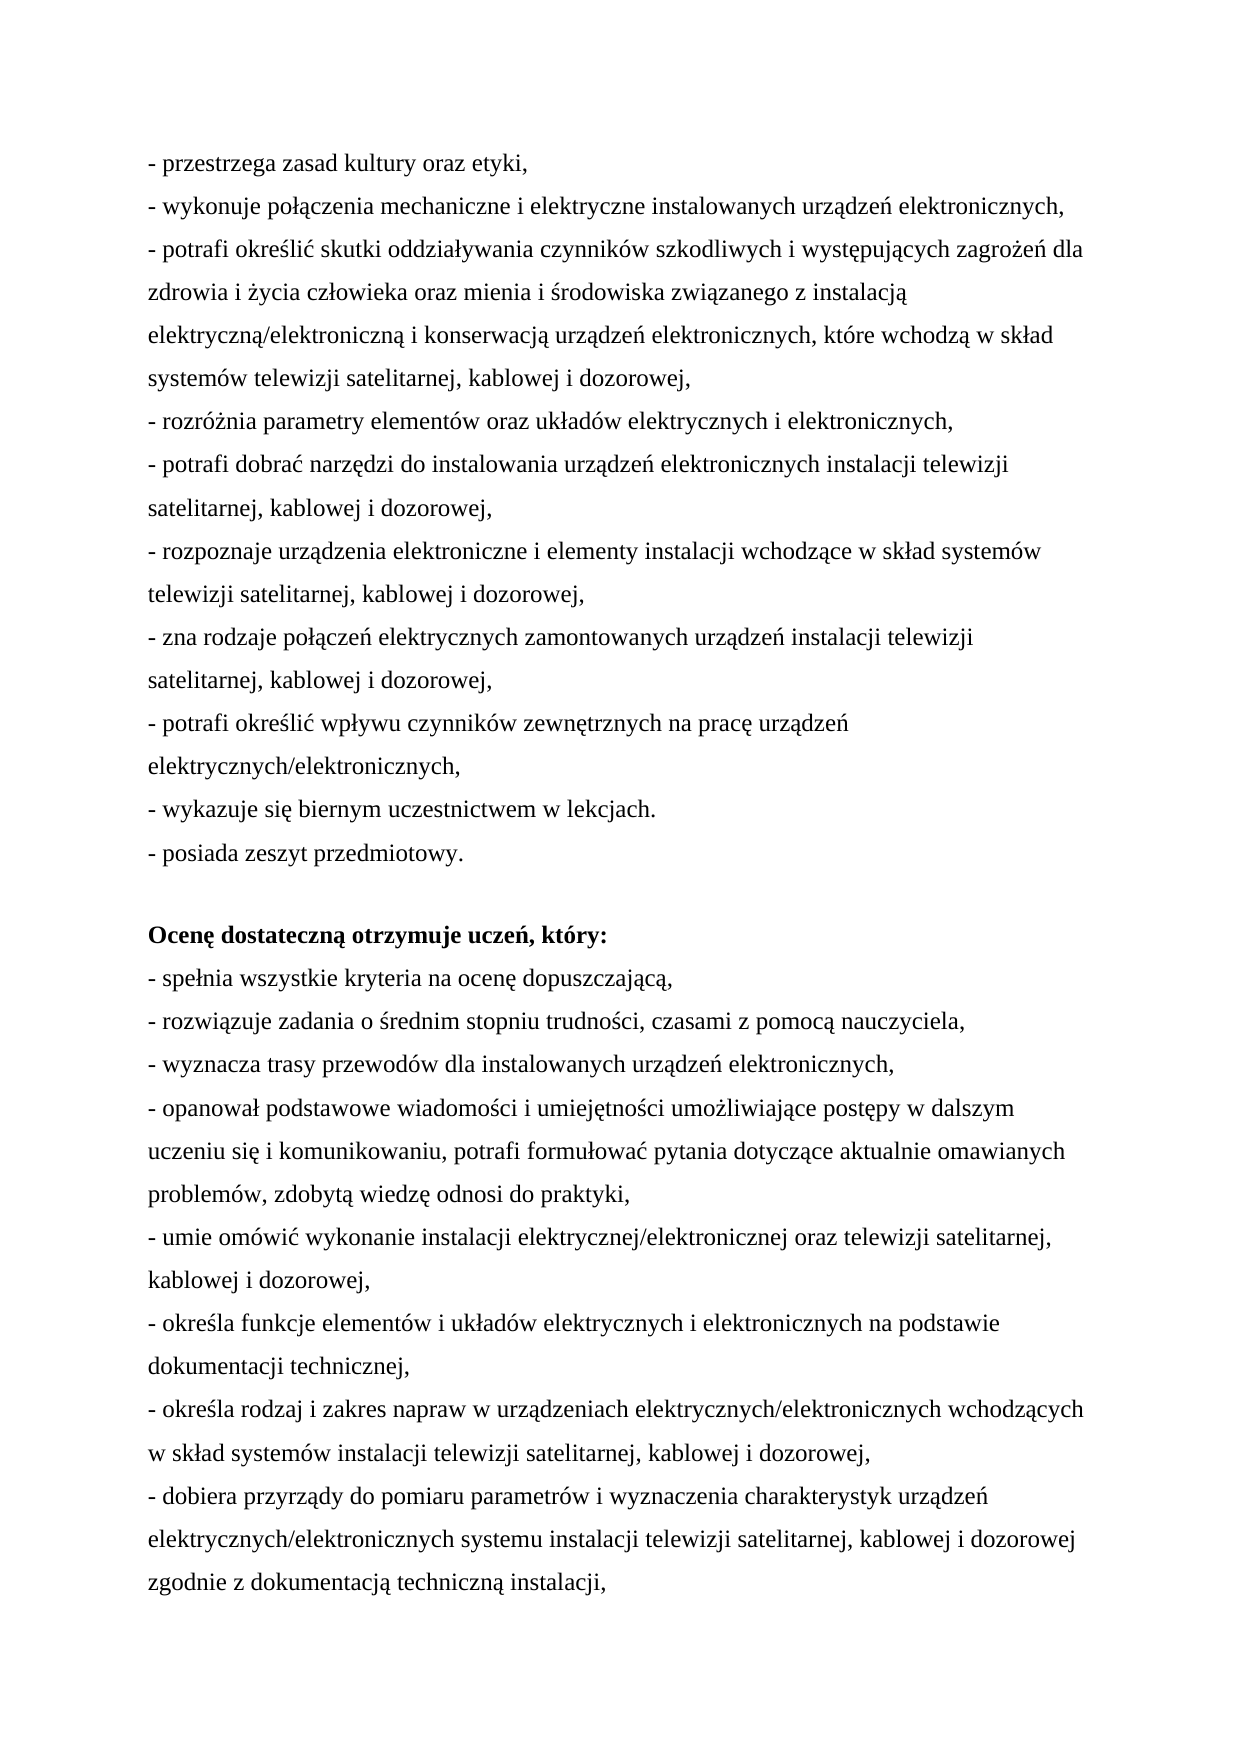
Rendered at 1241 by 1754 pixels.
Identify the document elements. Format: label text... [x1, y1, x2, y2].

text - potrafi określić skutki oddziaływania czynników szkodliwych i występujących zagrożeń dla zdrowia i życia człowieka oraz mienia i środowiska związanego z instalacją elektryczną/elektroniczną i konserwacją urządzeń elektronicznych, które wchodzą w skład systemów telewizji satelitarnej, kablowej i dozorowej, [148, 234, 1093, 392]
text - dobiera przyrządy do pomiaru parametrów i wyznaczenia charakterystyk urządzeń elektrycznych/elektronicznych systemu instalacji telewizji satelitarnej, kablowej i dozorowej zgodnie z dokumentacją techniczną instalacji, [148, 1481, 1093, 1596]
text - określa rodzaj i zakres napraw w urządzeniach elektrycznych/elektronicznych wchodzących w skład systemów instalacji telewizji satelitarnej, kablowej i dozorowej, [148, 1394, 1093, 1466]
text - umie omówić wykonanie instalacji elektrycznej/elektronicznej oraz telewizji satelitarnej, kablowej i dozorowej, [148, 1222, 1093, 1294]
text - wykonuje połączenia mechaniczne i elektryczne instalowanych urządzeń elektronicznych, [148, 191, 1093, 219]
text - przestrzega zasad kultury oraz etyki, [148, 148, 1093, 176]
text - opanował podstawowe wiadomości i umiejętności umożliwiające postępy w dalszym uczeniu się i komunikowaniu, potrafi formułować pytania dotyczące aktualnie omawianych problemów, zdobytą wiedzę odnosi do praktyki, [148, 1093, 1093, 1208]
text - określa funkcje elementów i układów elektrycznych i elektronicznych na podstawie dokumentacji technicznej, [148, 1308, 1093, 1380]
text - spełnia wszystkie kryteria na ocenę dopuszczającą, [148, 963, 1093, 992]
text - wykazuje się biernym uczestnictwem w lekcjach. [148, 794, 1093, 823]
text - rozwiązuje zadania o średnim stopniu trudności, czasami z pomocą nauczyciela, [148, 1006, 1093, 1035]
text - potrafi określić wpływu czynników zewnętrznych na pracę urządzeń elektrycznych/elektronicznych, [148, 708, 1093, 780]
text Ocenę dostateczną otrzymuje uczeń, który: [148, 920, 1093, 949]
text - wyznacza trasy przewodów dla instalowanych urządzeń elektronicznych, [148, 1049, 1093, 1078]
text - zna rodzaje połączeń elektrycznych zamontowanych urządzeń instalacji telewizji satelitarnej, kablowej i dozorowej, [148, 622, 1093, 694]
text - rozpoznaje urządzenia elektroniczne i elementy instalacji wchodzące w skład systemów telewizji satelitarnej, kablowej i dozorowej, [148, 536, 1093, 608]
text - posiada zeszyt przedmiotowy. [148, 838, 1093, 866]
text - rozróżnia parametry elementów oraz układów elektrycznych i elektronicznych, [148, 406, 1093, 435]
text - potrafi dobrać narzędzi do instalowania urządzeń elektronicznych instalacji telewizji satelitarnej, kablowej i dozorowej, [148, 449, 1093, 521]
